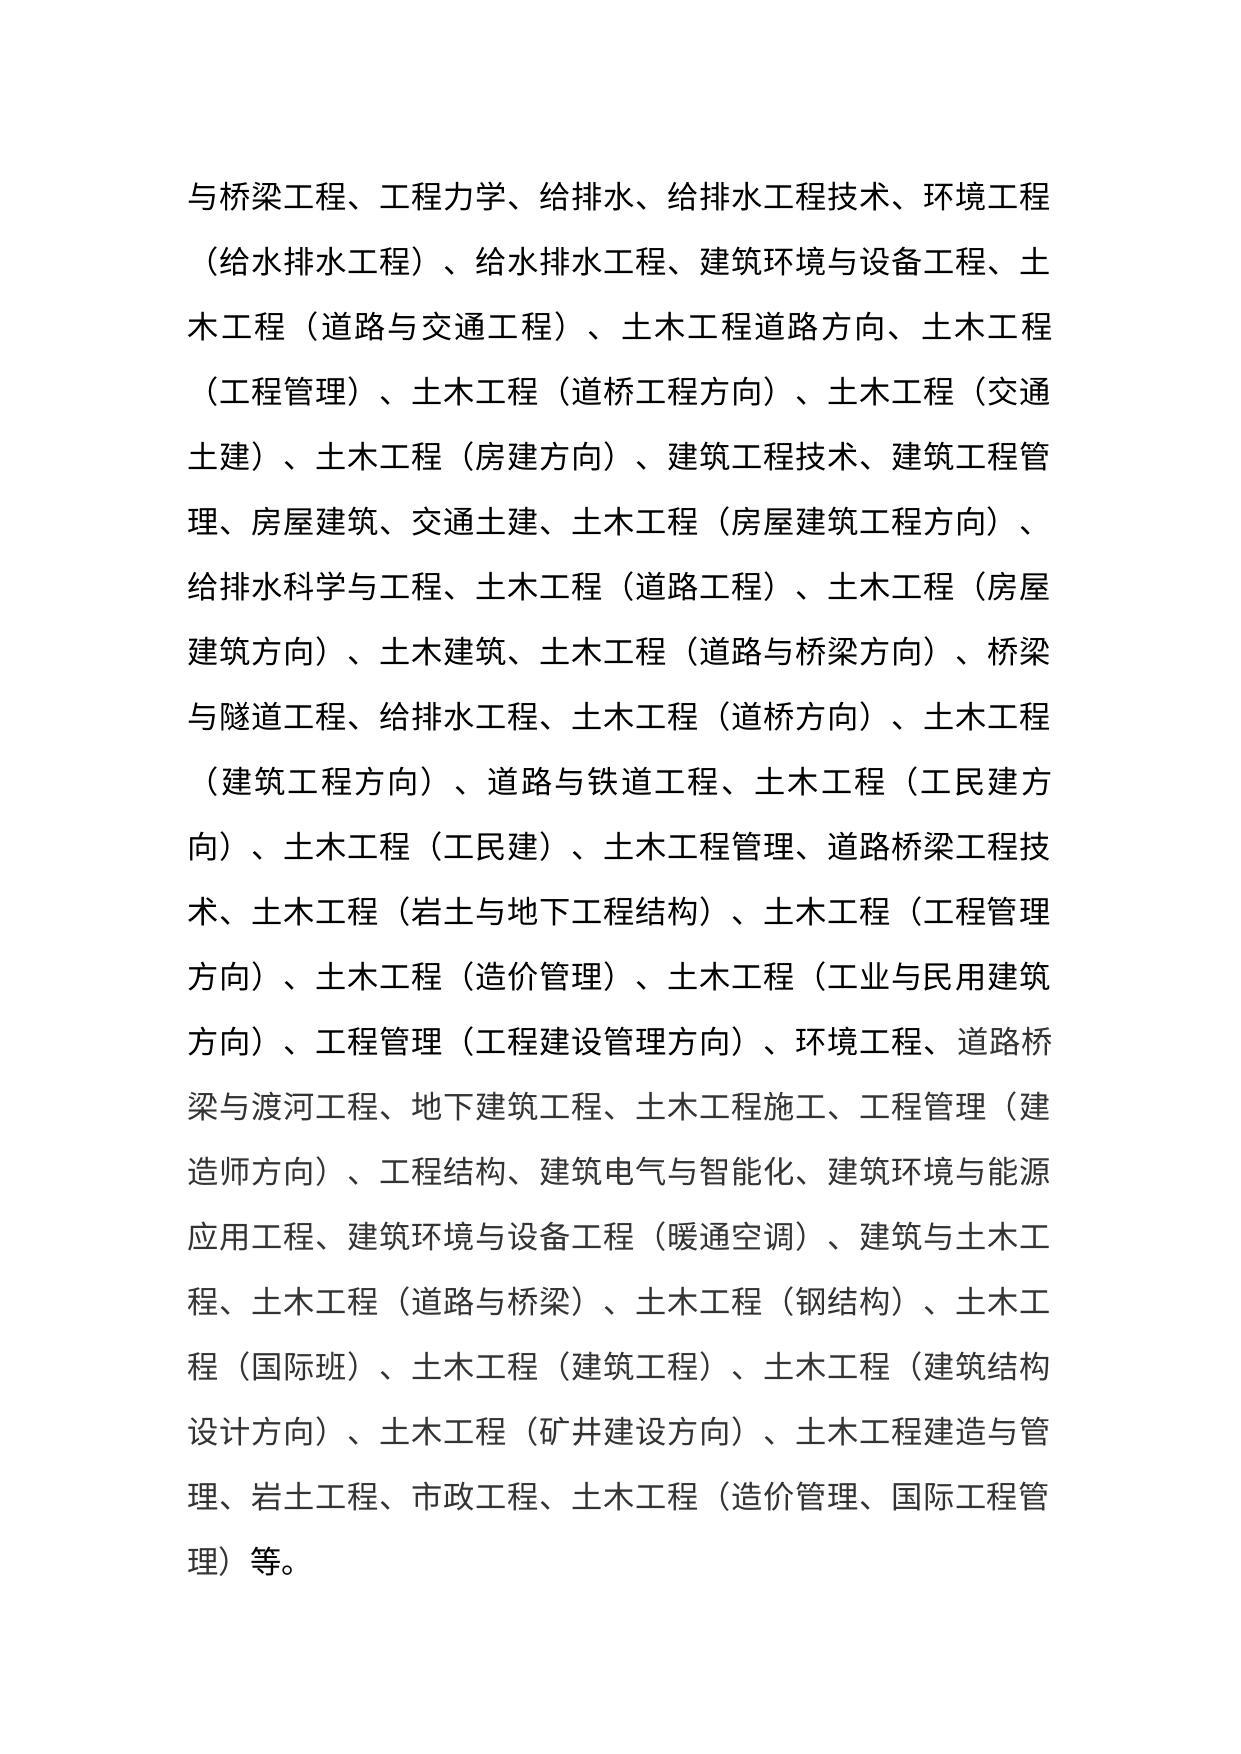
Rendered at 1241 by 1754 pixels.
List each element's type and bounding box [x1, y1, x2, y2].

text [187, 162, 1053, 1592]
